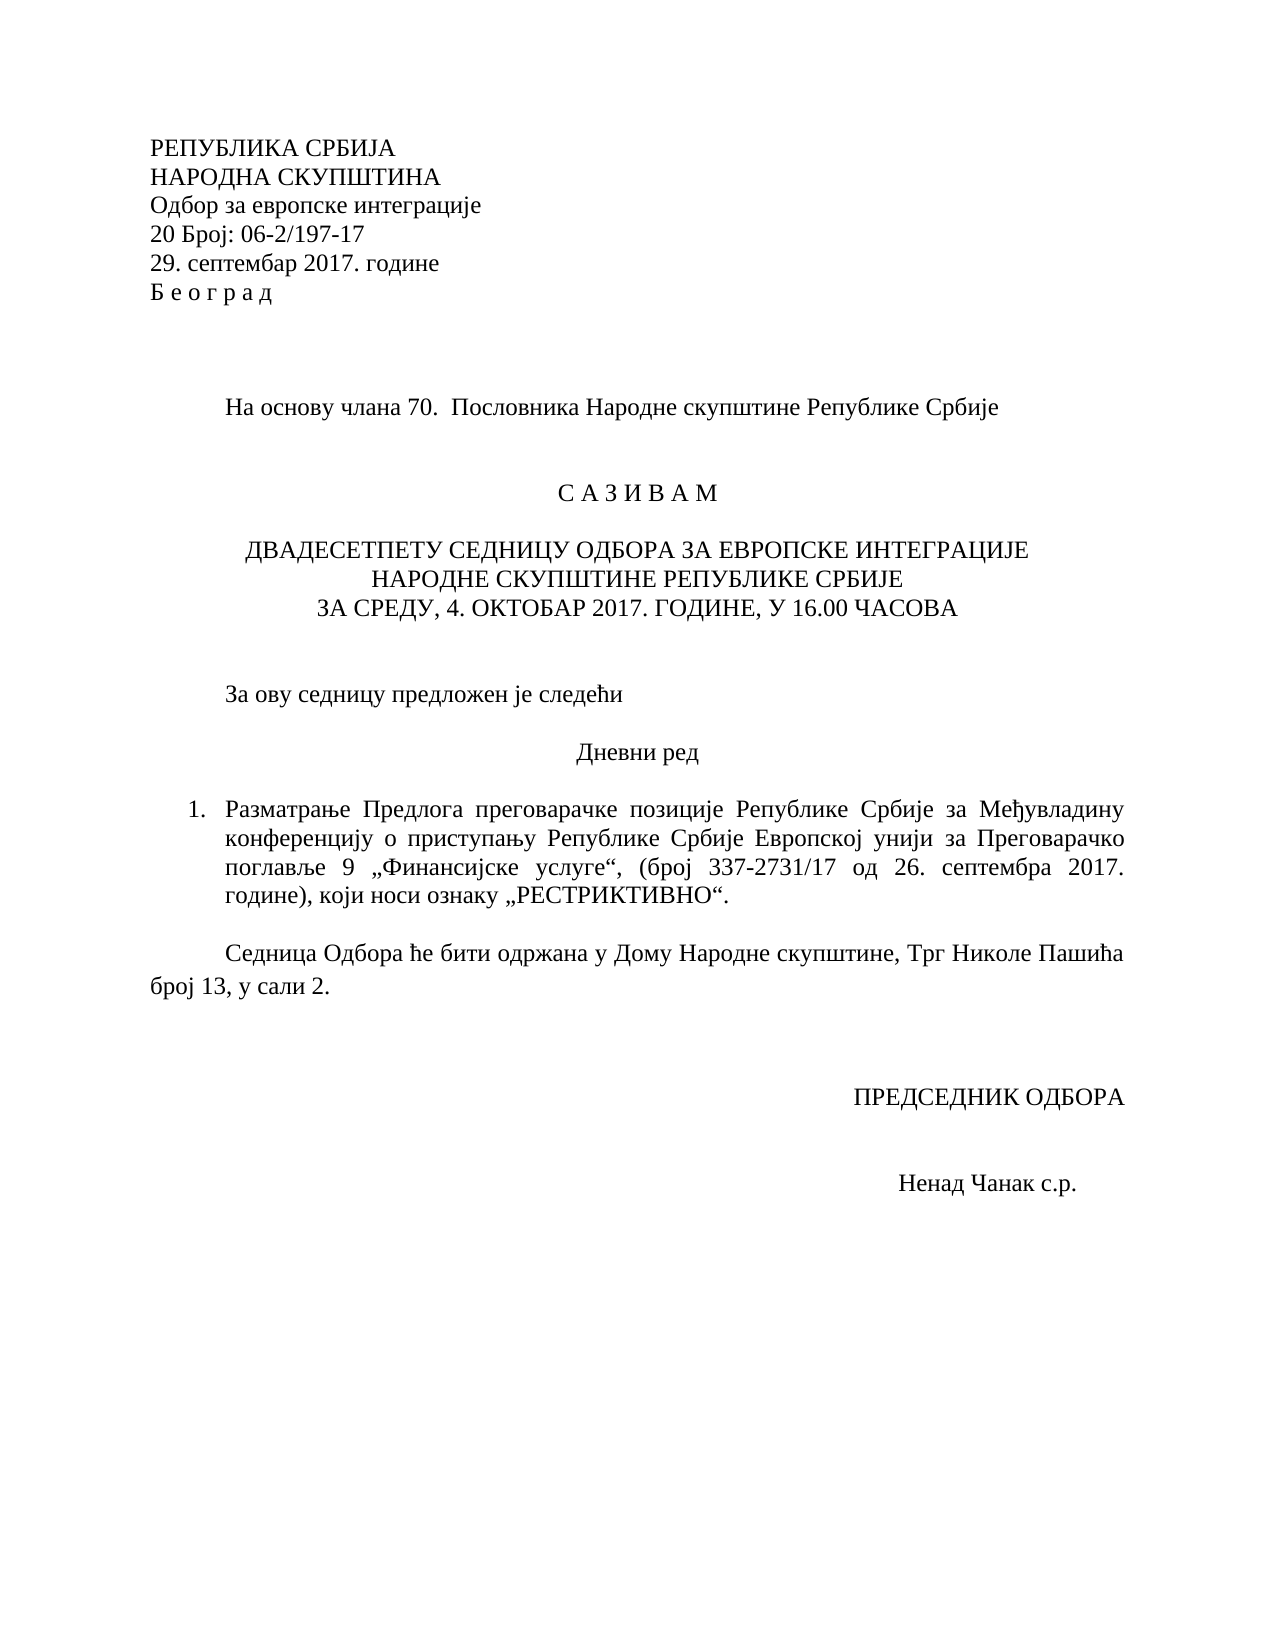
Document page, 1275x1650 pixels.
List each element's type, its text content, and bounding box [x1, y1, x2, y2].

text ДВАДЕСЕТПЕТУ СЕДНИЦУ ОДБОРА ЗА ЕВРОПСКЕ ИНТЕГРАЦИЈЕ [150, 535, 1125, 564]
text ЗА СРЕДУ, 4. ОКТОБАР 2017. ГОДИНЕ, У 16.00 ЧАСОВА [150, 593, 1125, 622]
text Одбор за европске интеграције [150, 190, 1125, 219]
text На основу члана 70. Пословника Народне скупштине Републике Србије [150, 392, 1125, 420]
text НАРОДНА СКУПШТИНА [150, 162, 1125, 190]
text Ненад Чанак с.р. [750, 1168, 1125, 1197]
text За ову седницу предложен је следећи [150, 679, 1125, 708]
text С А З И В А М [150, 478, 1125, 507]
text ПРЕДСЕДНИК ОДБОРА [150, 1082, 1125, 1111]
text Дневни ред [150, 737, 1125, 765]
list Разматрање Предлога преговарачке позиције Републике Србије за Међувладину конференцију о приступању Републике Србије Европској унији за Преговарачко поглавље 9 „Финансијске услуге“, (број 337-2731/17 од 26. септембра 2017. године), који носи ознаку „РЕСТРИКТИВНО“. [187, 794, 1125, 909]
text НАРОДНЕ СКУПШТИНЕ РЕПУБЛИКЕ СРБИЈЕ [150, 564, 1125, 593]
text Седница Одбора ће бити одржана у Дому Народне скупштине, Трг Николе Пашића број 13, у сали 2. [150, 938, 1125, 1000]
text Б е о г р а д [150, 277, 1125, 305]
text РЕПУБЛИКА СРБИЈА [150, 133, 1125, 162]
text 20 Број: 06-2/197-17 [150, 219, 1125, 248]
text 29. септембар 2017. године [150, 248, 1125, 277]
